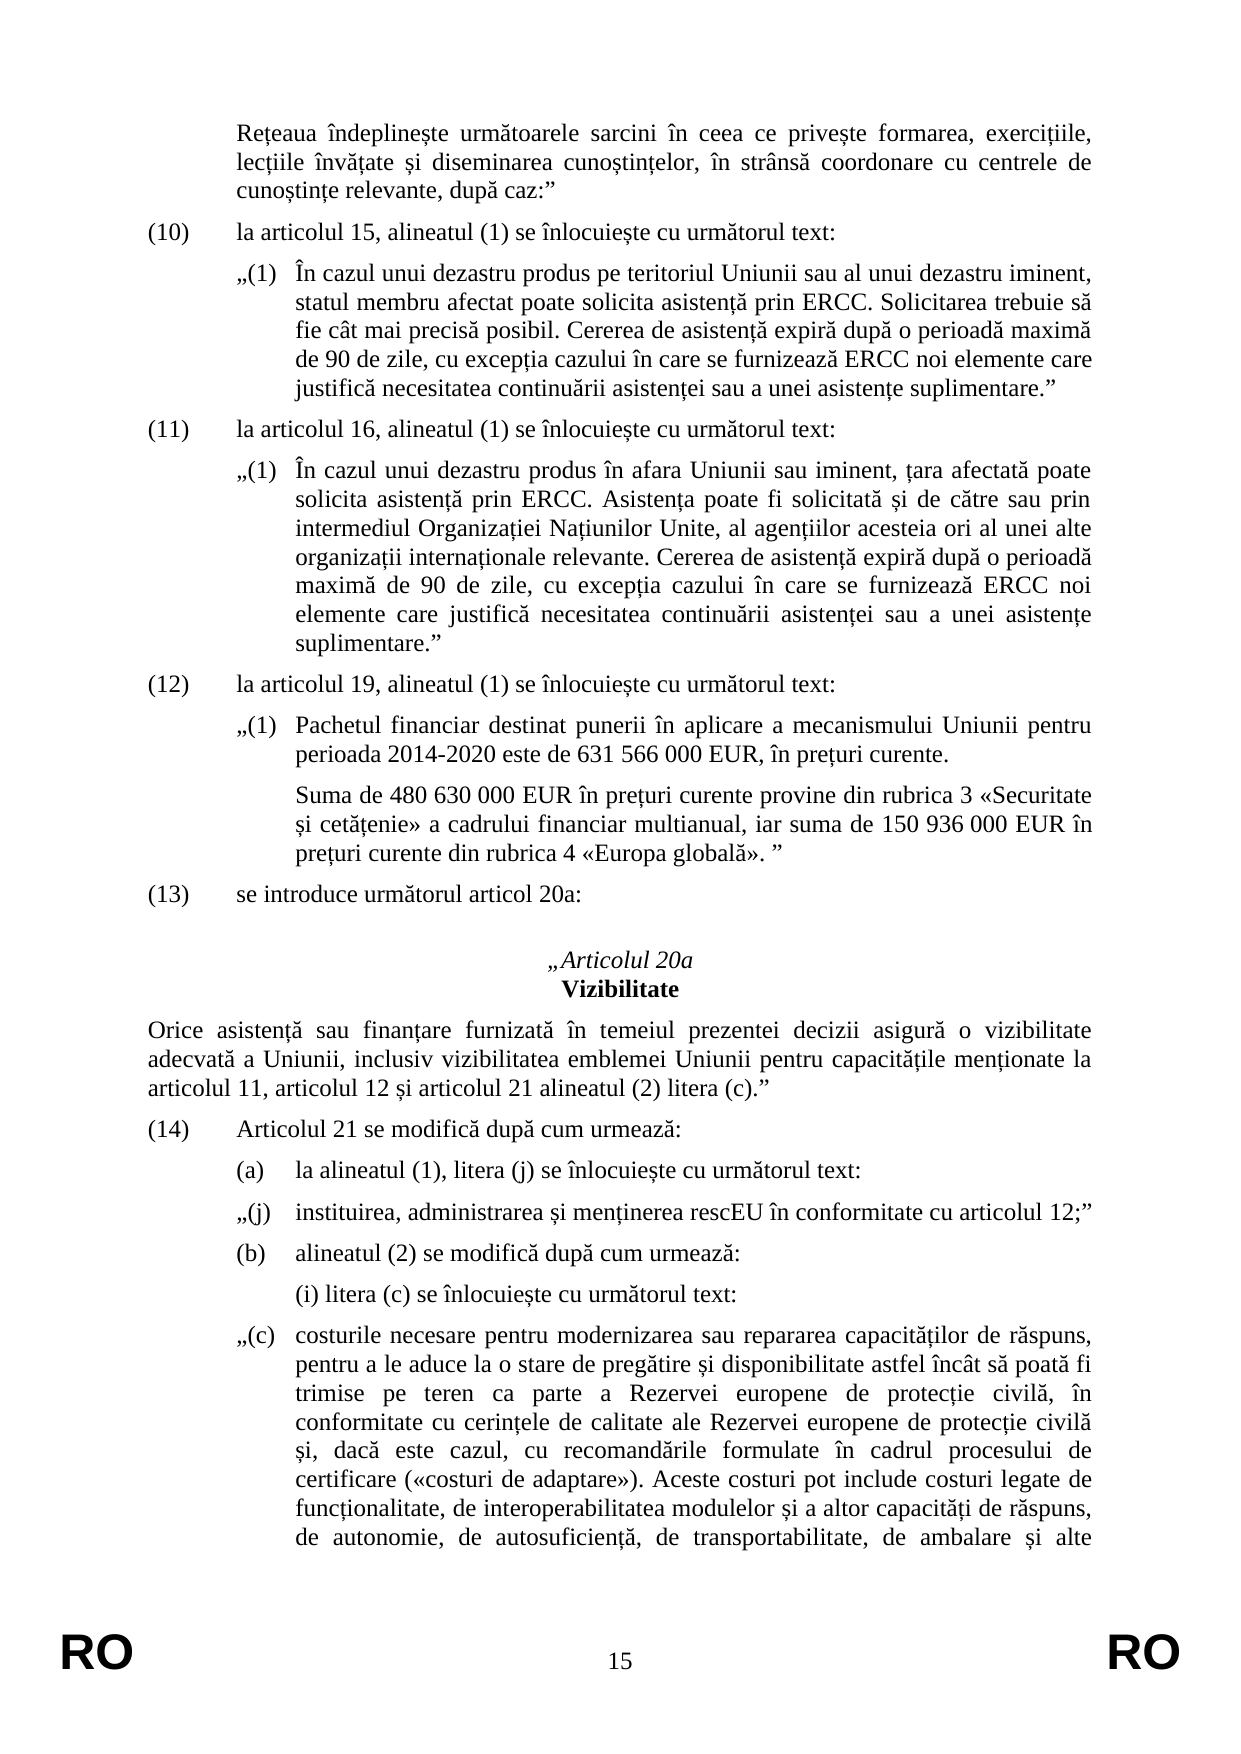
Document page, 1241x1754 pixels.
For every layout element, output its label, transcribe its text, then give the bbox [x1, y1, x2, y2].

text (11) la articolul 16, alineatul (1) se înlocuiește cu următorul text: [148, 414, 1093, 443]
text (12) la articolul 19, alineatul (1) se înlocuiește cu următorul text: [148, 669, 1093, 698]
text (b) alineatul (2) se modifică după cum urmează: [236, 1238, 1093, 1267]
text (14) Articolul 21 se modifică după cum urmează: [148, 1114, 1093, 1143]
text „(1) În cazul unui dezastru produs pe teritoriul Uniunii sau al unui dezastru iminent, statul membru afectat poate solicita asistență prin ERCC. Solicitarea trebuie să fie cât mai precisă posibil. Cererea de asistență expiră după o perioadă maximă de 90 de zile, cu excepția cazului în care se furnizează ERCC noi elemente care justifică necesitatea continuării asistenței sau a unei asistențe suplimentare.” [236, 258, 1093, 402]
text Orice asistență sau finanțare furnizată în temeiul prezentei decizii asigură o vizibilitate adecvată a Uniunii, inclusiv vizibilitatea emblemei Uniunii pentru capacitățile menționate la articolul 11, articolul 12 și articolul 21 alineatul (2) litera (c).” [148, 1016, 1093, 1102]
text „(j) instituirea, administrarea și menținerea rescEU în conformitate cu articolul 12;” [236, 1197, 1093, 1226]
text „Articolul 20a Vizibilitate [148, 946, 1093, 1003]
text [236, 1321, 1093, 1551]
text „(1) Pachetul financiar destinat punerii în aplicare a mecanismului Uniunii pentru perioada 2014-2020 este de 631 566 000 EUR, în prețuri curente. [236, 711, 1093, 768]
text (10) la articolul 15, alineatul (1) se înlocuiește cu următorul text: [148, 217, 1093, 246]
text (13) se introduce următorul articol 20a: [148, 879, 1093, 908]
text Suma de 480 630 000 EUR în prețuri curente provine din rubrica 3 «Securitate și cetățenie» a cadrului financiar multianual, iar suma de 150 936 000 EUR în prețuri curente din rubrica 4 «Europa globală». ” [295, 781, 1093, 867]
text Rețeaua îndeplinește următoarele sarcini în ceea ce privește formarea, exercițiile, lecțiile învățate și diseminarea cunoștințelor, în strânsă coordonare cu centrele de cunoștințe relevante, după caz:” [236, 118, 1093, 204]
text (i) litera (c) se înlocuiește cu următorul text: [236, 1279, 1093, 1308]
text „(1) În cazul unui dezastru produs în afara Uniunii sau iminent, țara afectată poate solicita asistență prin ERCC. Asistența poate fi solicitată și de către sau prin intermediul Organizației Națiunilor Unite, al agențiilor acesteia ori al unei alte organizații internaționale relevante. Cererea de asistență expiră după o perioadă maximă de 90 de zile, cu excepția cazului în care se furnizează ERCC noi elemente care justifică necesitatea continuării asistenței sau a unei asistențe suplimentare.” [236, 456, 1093, 657]
text (a) la alineatul (1), litera (j) se înlocuiește cu următorul text: [236, 1156, 1093, 1184]
